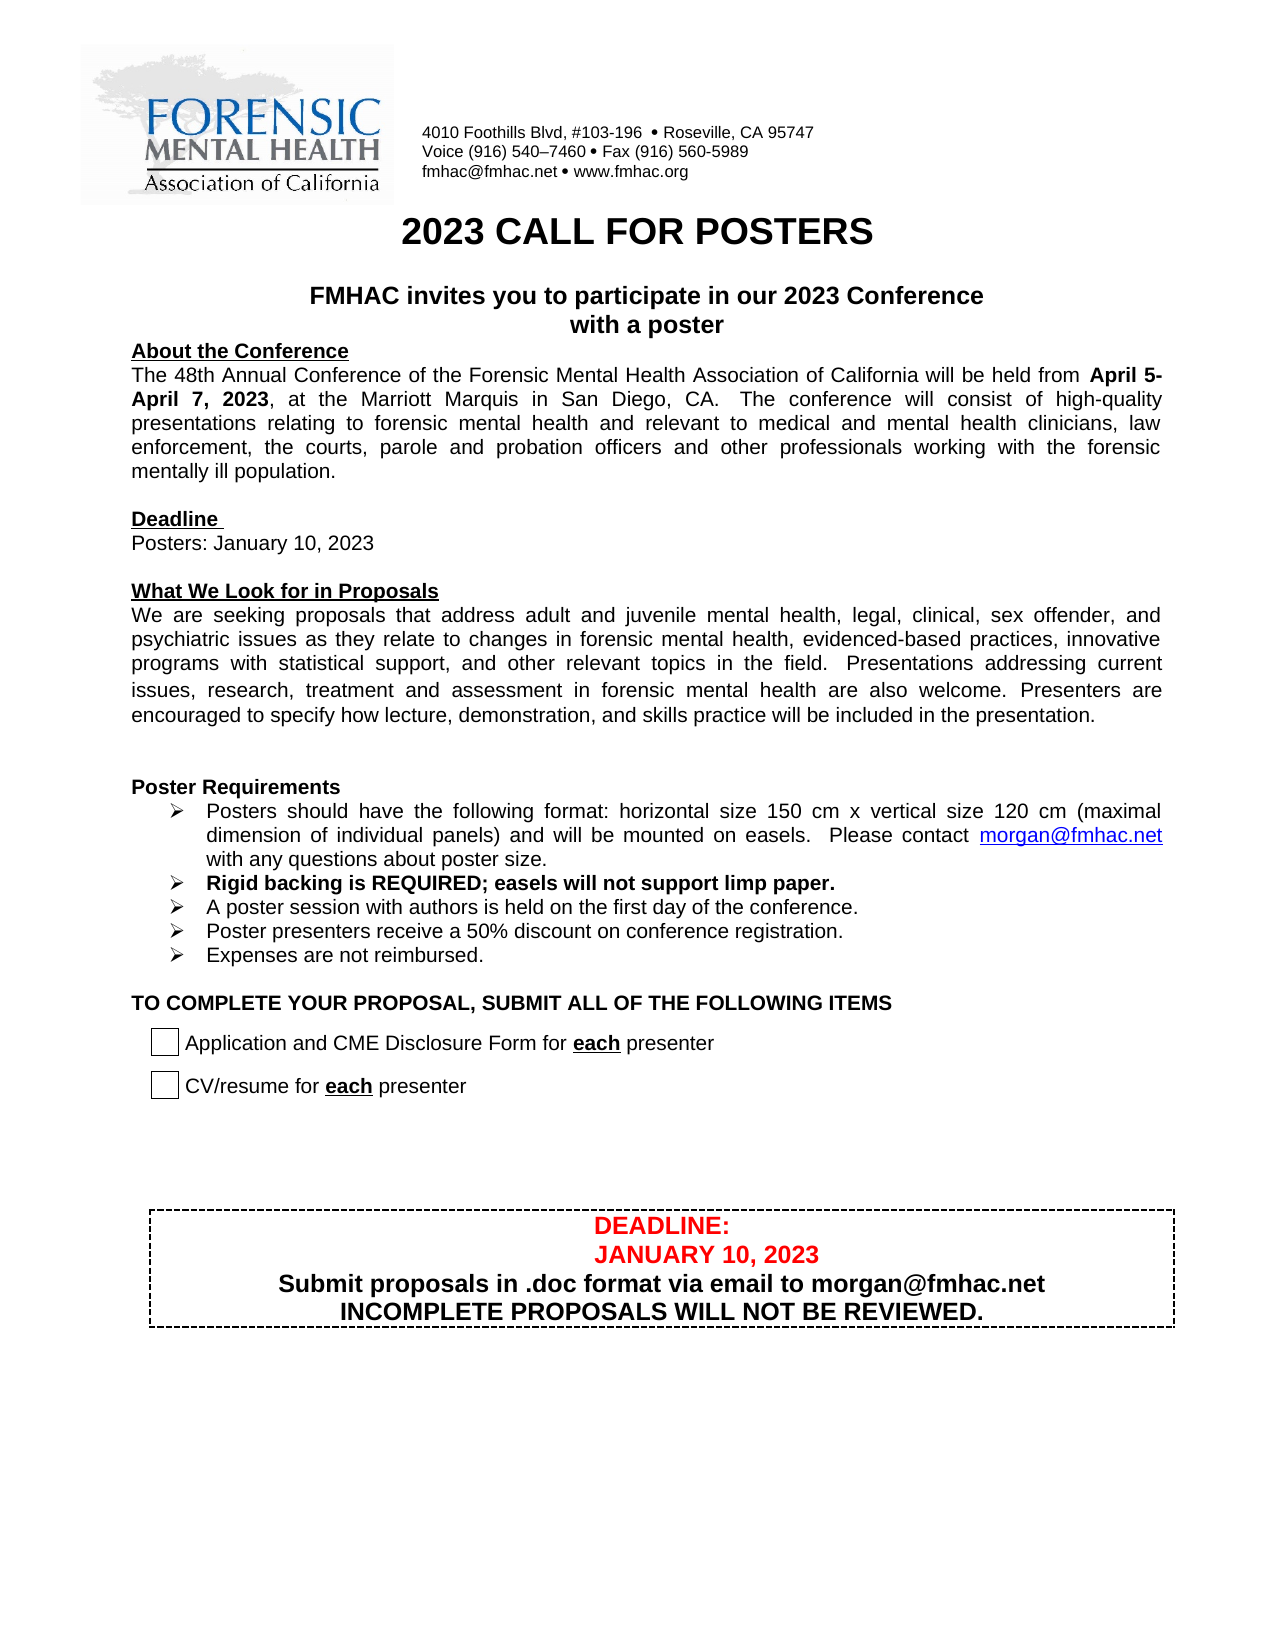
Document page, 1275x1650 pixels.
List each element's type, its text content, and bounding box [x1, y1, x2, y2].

list Expenses are not reimbursed. [169, 943, 1162, 967]
subtitle 2023 CALL FOR POSTERS [150, 209, 1125, 253]
table_header DEADLINE: JANUARY 10, 2023 Submit proposals in .doc format via email to morgan@fmhac.net INCOMPLETE PROPOSALS WILL NOT BE REVIEWED. [150, 1209, 1174, 1326]
text with a poster [131, 310, 1162, 339]
text Deadline [131, 507, 1162, 531]
text fmhac@fmhac.net www.fmhac.org [422, 161, 1125, 181]
list Poster presenters receive a 50% discount on conference registration. [169, 919, 1162, 943]
picture [80, 44, 394, 205]
list Rigid backing is REQUIRED; easels will not support limp paper. [169, 871, 1162, 895]
text Posters: January 10, 2023 [131, 531, 1162, 554]
text TO COMPLETE YOUR PROPOSAL, SUBMIT ALL OF THE FOLLOWING ITEMS [131, 991, 1125, 1015]
list A poster session with authors is held on the first day of the conference. [169, 895, 1162, 919]
list Posters should have the following format: horizontal size 150 cm x vertical size 120 cm (maximal dimension of individual panels) and will be mounted on easels. Please contact morgan@fmhac.net with any questions about poster size. [169, 799, 1162, 871]
text Application and CME Disclosure Form for each presenter [150, 1027, 1125, 1056]
text What We Look for in Proposals [131, 578, 1162, 602]
text Voice (916) 540–7460 Fax (916) 560-5989 [422, 142, 1125, 161]
text FMHAC invites you to participate in our 2023 Conference [131, 281, 1162, 310]
text CV/resume for each presenter [150, 1070, 1125, 1099]
text The 48th Annual Conference of the Forensic Mental Health Association of California will be held from April 5-April 7, 2023, at the Marriott Marquis in San Diego, CA. The conference will consist of high-quality presentations relating to forensic mental health and relevant to medical and mental health clinicians, law enforcement, the courts, parole and probation officers and other professionals working with the forensic mentally ill population. [131, 363, 1162, 483]
text We are seeking proposals that address adult and juvenile mental health, legal, clinical, sex offender, and psychiatric issues as they relate to changes in forensic mental health, evidenced-based practices, innovative programs with statistical support, and other relevant topics in the field. Presentations addressing current issues, research, treatment and assessment in forensic mental health are also welcome. Presenters are encouraged to specify how lecture, demonstration, and skills practice will be included in the presentation. [131, 602, 1162, 727]
text Poster Requirements [131, 775, 1162, 799]
title 4010 Foothills Blvd, #103-196 Roseville, CA 95747 [422, 123, 1125, 142]
text About the Conference [131, 339, 1162, 363]
